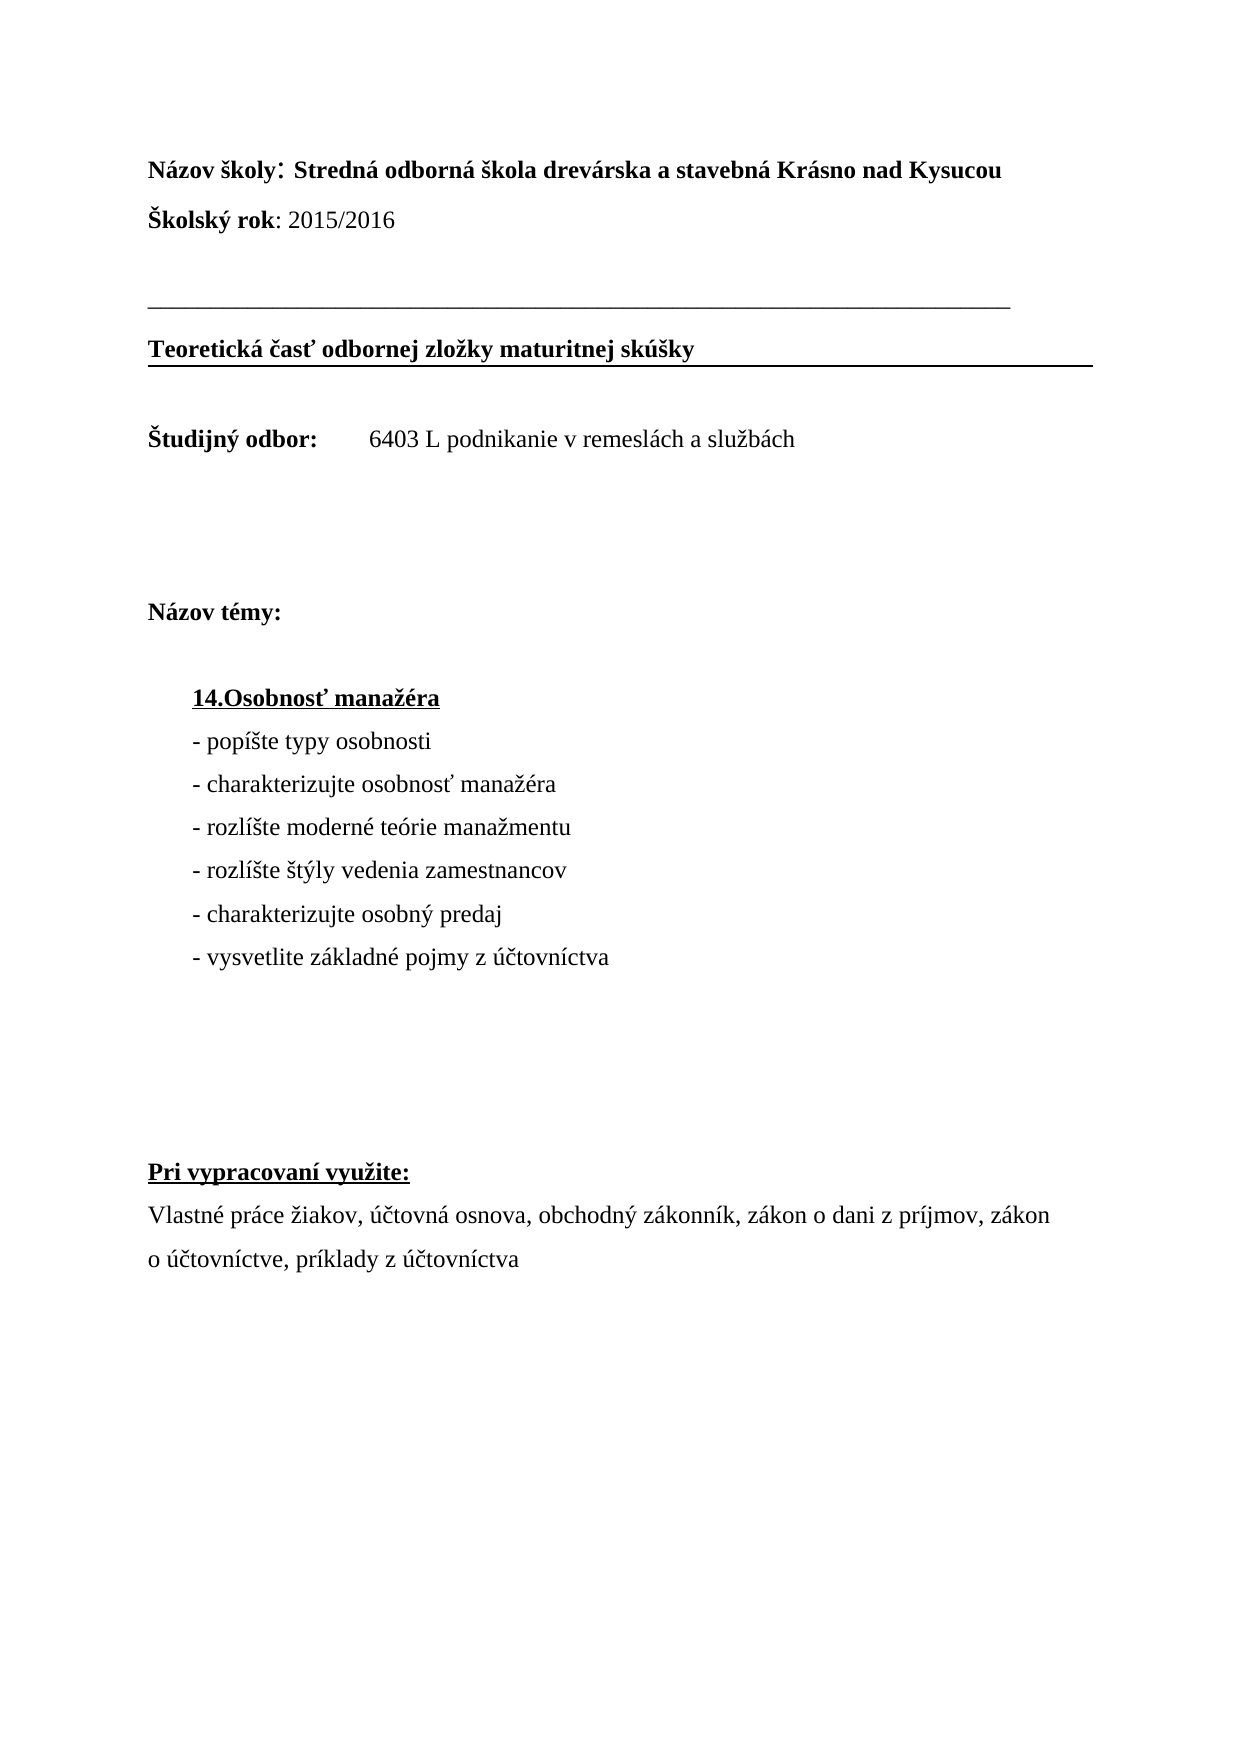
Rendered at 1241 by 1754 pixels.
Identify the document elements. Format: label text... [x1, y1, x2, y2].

text - charakterizujte osobnosť manažéra [192, 769, 1093, 798]
text - rozlíšte štýly vedenia zamestnancov [192, 856, 1093, 884]
text - popíšte typy osobnosti [192, 726, 1093, 755]
text Teoretická časť odbornej zložky maturitnej skúšky [148, 334, 1093, 365]
text 14.Osobnosť manažéra [192, 683, 1093, 712]
text Študijný odbor: 6403 L podnikanie v remeslách a službách [148, 424, 1093, 453]
text Pri vypracovaní využite: [148, 1157, 1093, 1186]
text Názov školy: Stredná odborná škola drevárska a stavebná Krásno nad Kysucou [148, 148, 1093, 186]
text - rozlíšte moderné teórie manažmentu [192, 812, 1093, 841]
text Školský rok: 2015/2016 [148, 205, 1093, 234]
text - vysvetlite základné pojmy z účtovníctva [192, 942, 1093, 971]
text - charakterizujte osobný predaj [192, 899, 1093, 927]
text Vlastné práce žiakov, účtovná osnova, obchodný zákonník, zákon o dani z príjmov, zákon o účtovníctve, príklady z účtovníctva [148, 1201, 1093, 1272]
text Názov témy: [148, 597, 1093, 626]
text ––––––––––––––––––––––––––––––––––––––––––––––––––––––––––––––––––––– [148, 291, 1093, 320]
